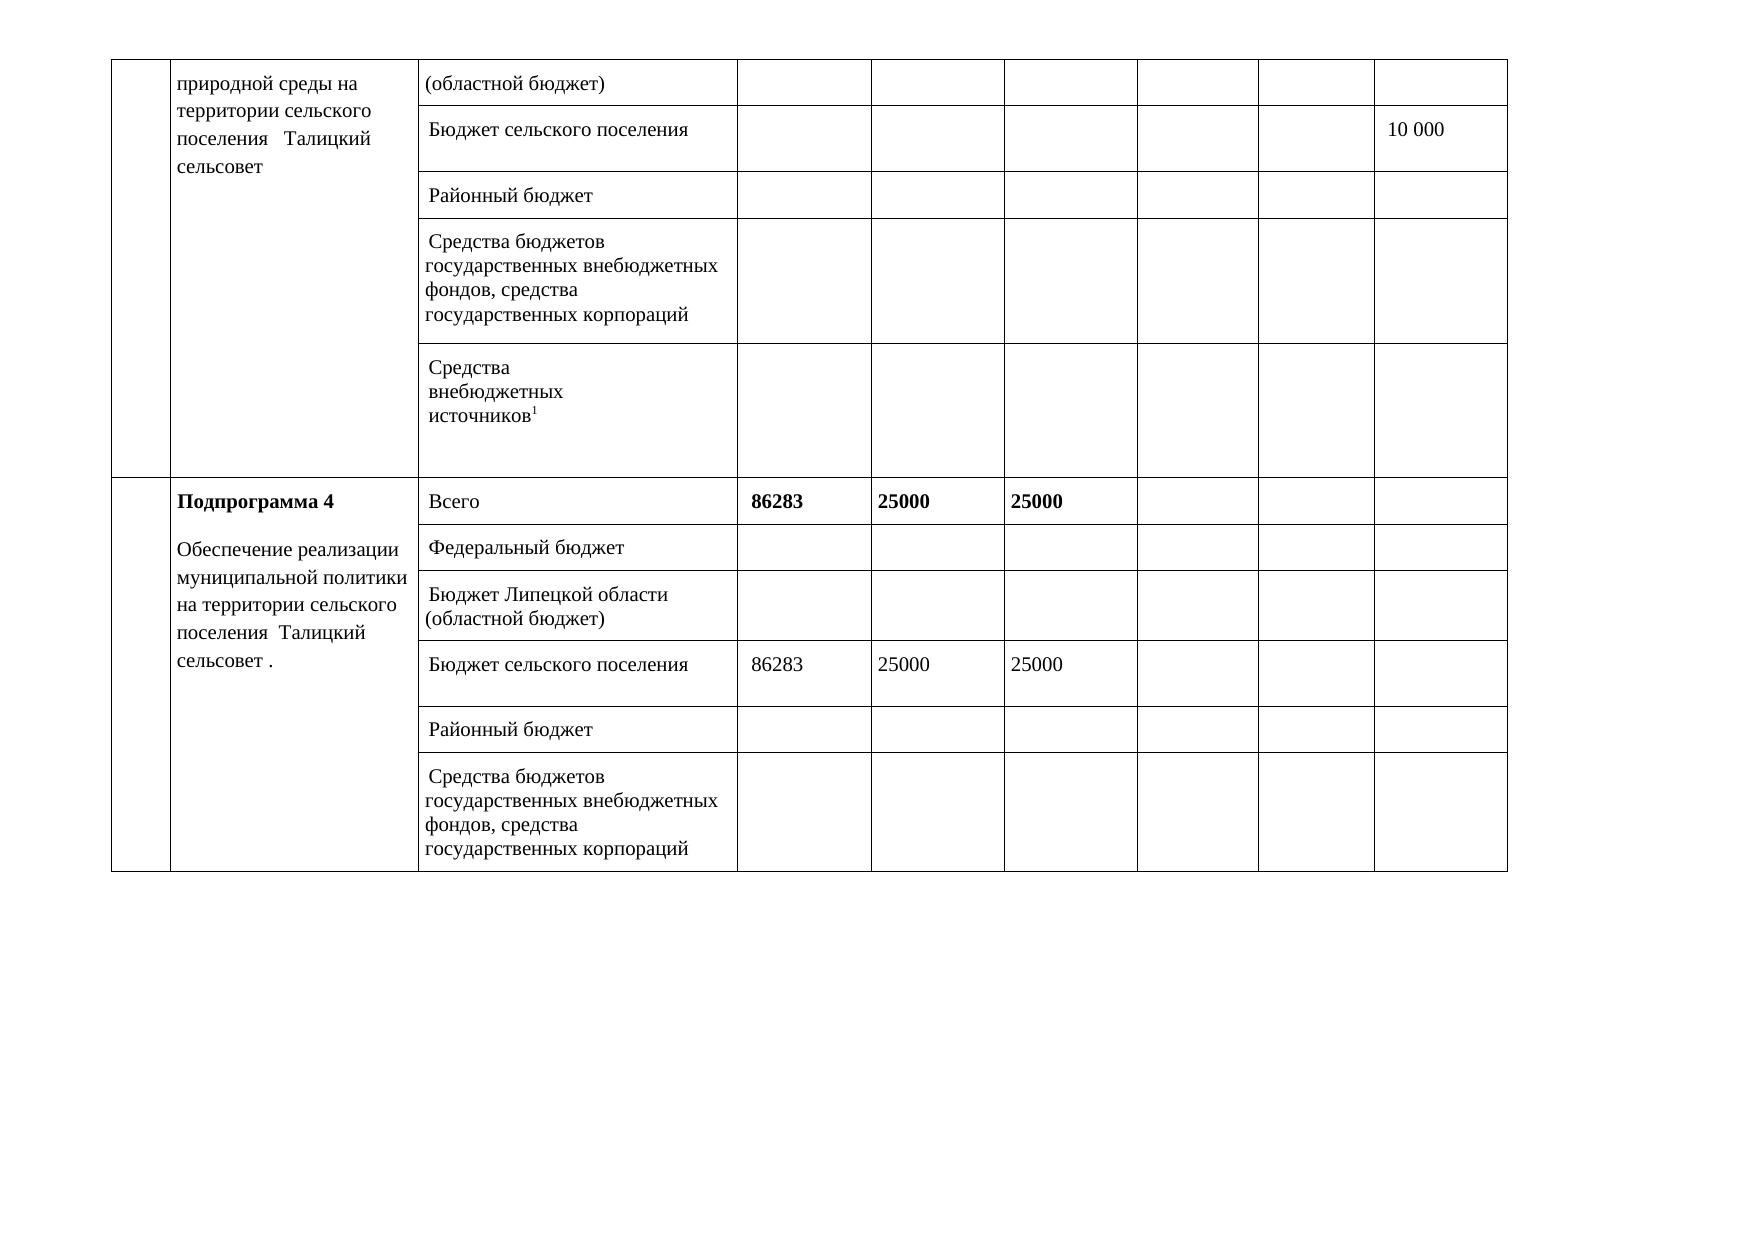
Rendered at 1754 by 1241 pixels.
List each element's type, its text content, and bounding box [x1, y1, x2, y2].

table_cell [1005, 753, 1137, 871]
table_cell [1005, 172, 1137, 218]
table_cell 86283 [738, 478, 871, 524]
table_cell [1259, 60, 1374, 105]
table_cell [1138, 172, 1258, 218]
table_cell [112, 478, 170, 871]
table_cell [872, 525, 1004, 570]
table_cell Федеральный бюджет [419, 525, 737, 570]
table_cell [738, 707, 871, 752]
table_cell [738, 571, 871, 640]
table_cell [1005, 707, 1137, 752]
table_cell [1259, 344, 1374, 477]
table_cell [419, 60, 737, 105]
table_cell 25000 [1005, 641, 1137, 706]
table_cell [1375, 219, 1507, 343]
table_cell [1259, 641, 1374, 706]
table_cell [738, 172, 871, 218]
table_cell [1138, 60, 1258, 105]
table_cell [1005, 106, 1137, 171]
table_cell 25000 [1005, 478, 1137, 524]
table_cell [1375, 641, 1507, 706]
table_cell [1005, 60, 1137, 105]
table_cell [1138, 525, 1258, 570]
table_cell [1005, 525, 1137, 570]
table_cell Средства внебюджетных источников1 [419, 344, 737, 477]
table_cell [1375, 478, 1507, 524]
table_cell Бюджет сельского поселения [419, 106, 737, 171]
table_cell [1005, 571, 1137, 640]
table_cell [872, 571, 1004, 640]
table_cell [1375, 344, 1507, 477]
table_cell [738, 106, 871, 171]
table_cell Бюджет Липецкой области (областной бюджет) [419, 571, 737, 640]
table_cell [1138, 106, 1258, 171]
table_cell [1375, 172, 1507, 218]
table_cell Бюджет сельского поселения [419, 641, 737, 706]
table_cell [1259, 753, 1374, 871]
table_cell 25000 [872, 478, 1004, 524]
table_cell [1259, 106, 1374, 171]
table_cell [1259, 172, 1374, 218]
table_cell Средства бюджетов государственных внебюджетных фондов, средства государственных корпораций [419, 753, 737, 871]
table_cell [1138, 707, 1258, 752]
table_cell 86283 [738, 641, 871, 706]
table_cell [1259, 525, 1374, 570]
table_cell [1375, 60, 1507, 105]
table_cell [1259, 571, 1374, 640]
table_cell [1375, 753, 1507, 871]
table_cell [872, 753, 1004, 871]
table_cell [1005, 344, 1137, 477]
table_cell [872, 60, 1004, 105]
table_cell [738, 219, 871, 343]
table_cell [1375, 707, 1507, 752]
table_cell [1259, 219, 1374, 343]
table_cell [738, 60, 871, 105]
table_cell [872, 707, 1004, 752]
table_cell [872, 106, 1004, 171]
table_cell [738, 525, 871, 570]
table_cell Районный бюджет [419, 172, 737, 218]
table_cell [1138, 344, 1258, 477]
table_cell [1138, 753, 1258, 871]
table_cell [872, 344, 1004, 477]
table_cell [1138, 571, 1258, 640]
table_cell [1259, 707, 1374, 752]
table_cell [1259, 478, 1374, 524]
table_cell [1138, 478, 1258, 524]
table_cell [872, 172, 1004, 218]
table_cell [738, 344, 871, 477]
table_cell 25000 [872, 641, 1004, 706]
table_cell [1005, 219, 1137, 343]
table_cell [872, 219, 1004, 343]
table_cell 10 000 [1375, 106, 1507, 171]
table_cell Районный бюджет [419, 707, 737, 752]
table_cell Всего [419, 478, 737, 524]
table_cell Подпрограмма 4 Обеспечение реализации муниципальной политики на территории сельского поселения Талицкий сельсовет . [171, 478, 418, 871]
table_cell [738, 753, 871, 871]
table_cell [1138, 219, 1258, 343]
table_cell [1375, 571, 1507, 640]
table_cell [1138, 641, 1258, 706]
table_cell Средства бюджетов государственных внебюджетных фондов, средства государственных корпораций [419, 219, 737, 343]
table_cell [1375, 525, 1507, 570]
